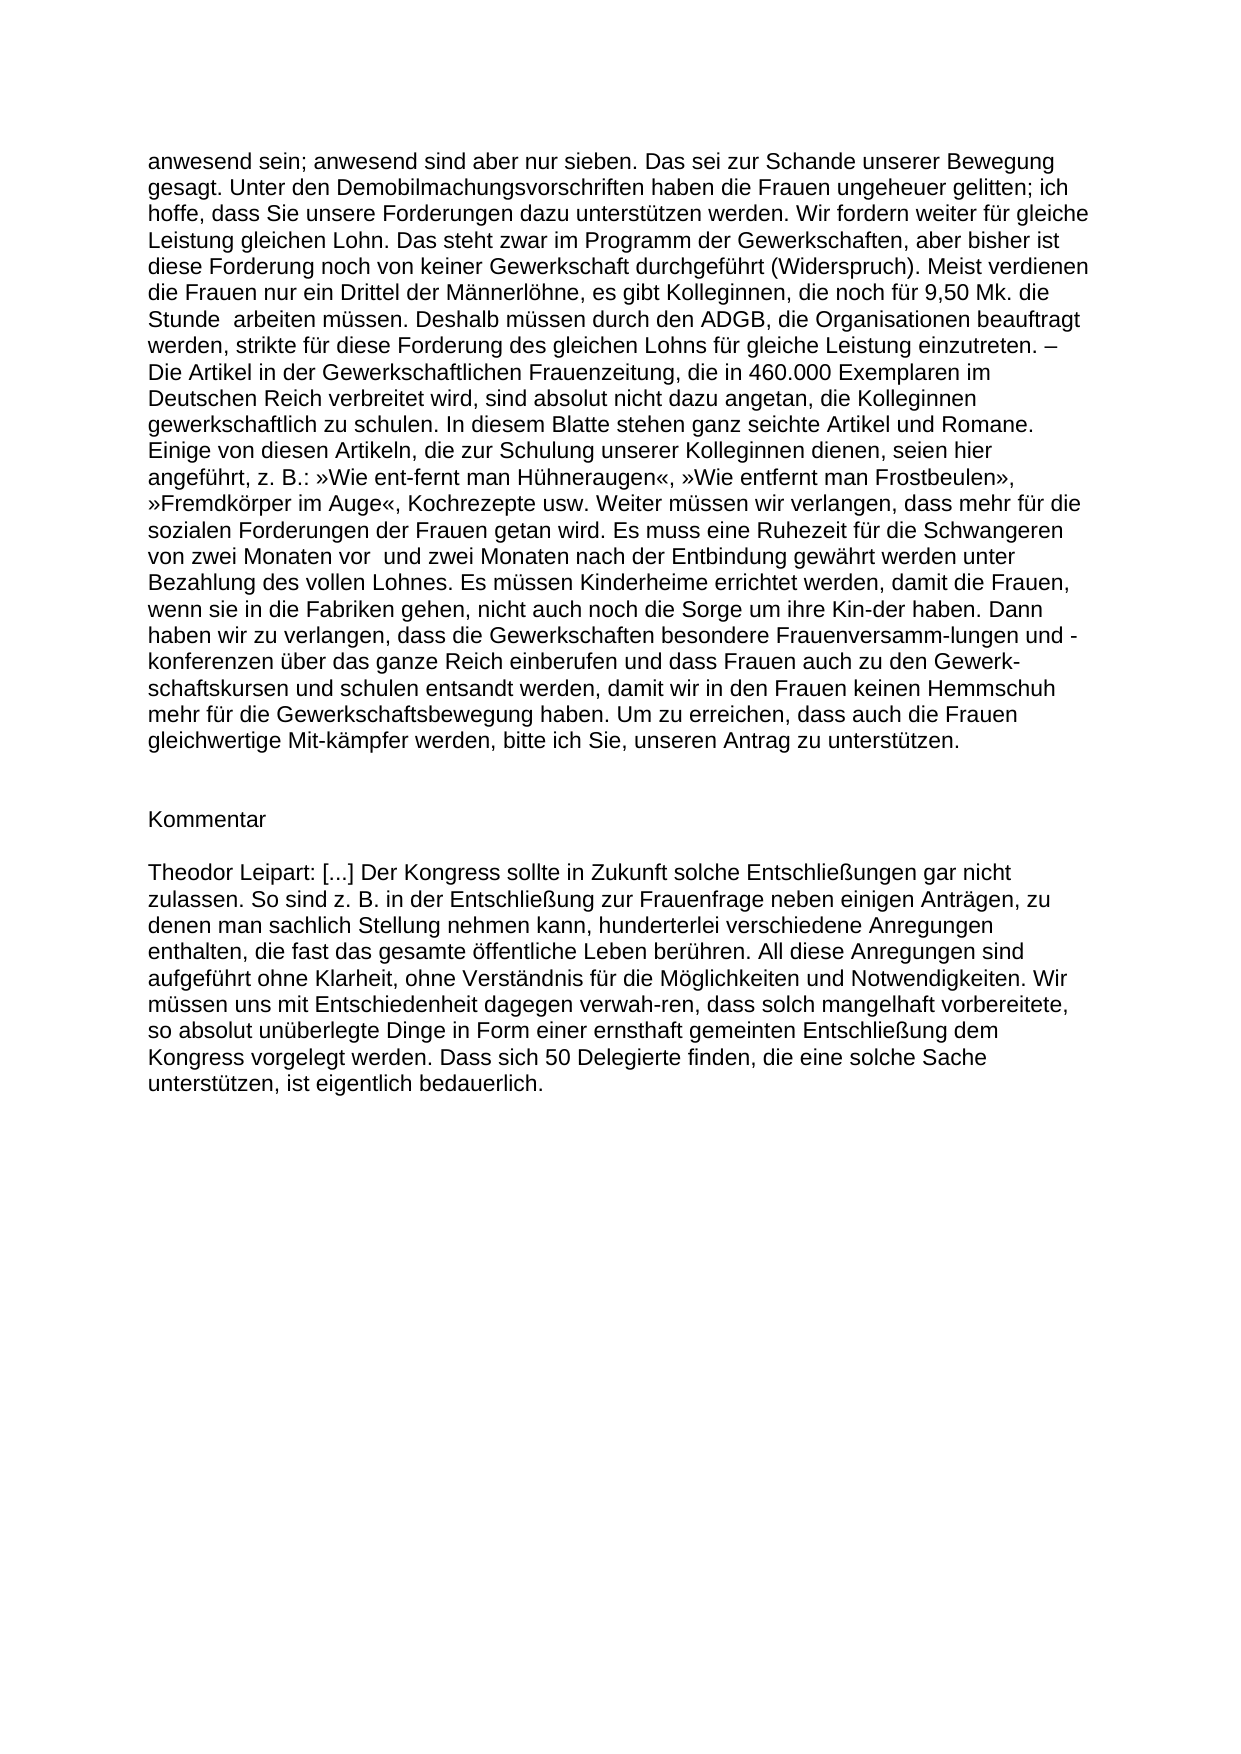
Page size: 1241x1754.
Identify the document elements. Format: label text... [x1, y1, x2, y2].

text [148, 148, 1093, 754]
text Theodor Leipart: [...] Der Kongress sollte in Zukunft solche Entschließungen gar nicht zulassen. So sind z. B. in der Entschließung zur Frauenfrage neben einigen Anträgen, zu denen man sachlich Stellung nehmen kann, hunderterlei verschiedene Anregungen enthalten, die fast das gesamte öffentliche Leben berühren. All diese Anregungen sind aufgeführt ohne Klarheit, ohne Verständnis für die Möglichkeiten und Notwendigkeiten. Wir müssen uns mit Entschiedenheit dagegen verwah-ren, dass solch mangelhaft vorbereitete, so absolut unüberlegte Dinge in Form einer ernsthaft gemeinten Entschließung dem Kongress vorgelegt werden. Dass sich 50 Delegierte finden, die eine solche Sache unterstützen, ist eigentlich bedauerlich. [148, 859, 1093, 1096]
text Kommentar [148, 806, 1093, 833]
